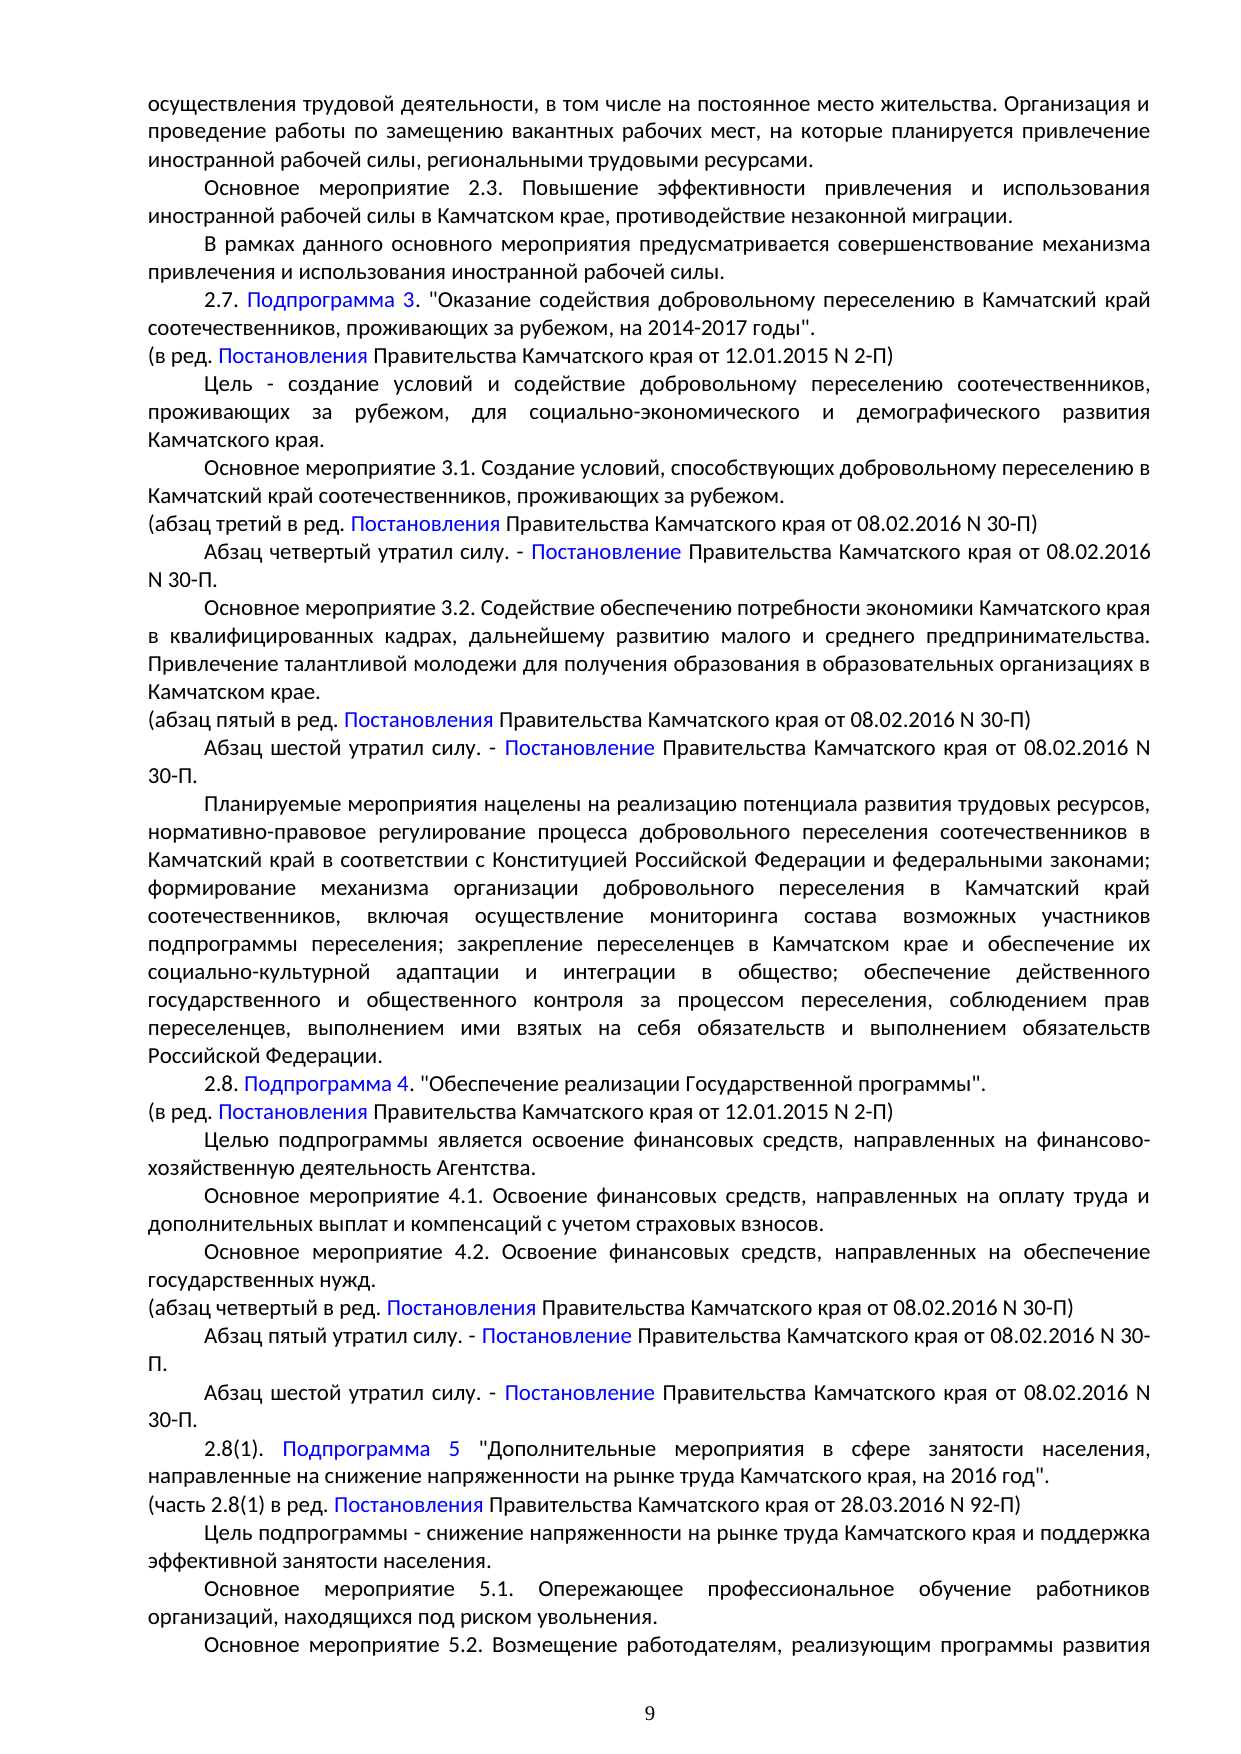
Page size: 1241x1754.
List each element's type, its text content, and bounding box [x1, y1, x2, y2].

text (абзац четвертый в ред. Постановления Правительства Камчатского края от 08.02.2016 N 30-П) [148, 1293, 1152, 1322]
text Абзац пятый утратил силу. - Постановление Правительства Камчатского края от 08.02.2016 N 30-П. [148, 1322, 1152, 1378]
text (абзац третий в ред. Постановления Правительства Камчатского края от 08.02.2016 N 30-П) [148, 509, 1152, 537]
text Цель - создание условий и содействие добровольному переселению соотечественников, проживающих за рубежом, для социально-экономического и демографического развития Камчатского края. [148, 369, 1152, 453]
text Абзац четвертый утратил силу. - Постановление Правительства Камчатского края от 08.02.2016 N 30-П. [148, 537, 1152, 593]
text Целью подпрограммы является освоение финансовых средств, направленных на финансово-хозяйственную деятельность Агентства. [148, 1125, 1152, 1181]
text Основное мероприятие 3.1. Создание условий, способствующих добровольному переселению в Камчатский край соотечественников, проживающих за рубежом. [148, 453, 1152, 509]
text (часть 2.8(1) в ред. Постановления Правительства Камчатского края от 28.03.2016 N 92-П) [148, 1490, 1152, 1518]
text Абзац шестой утратил силу. - Постановление Правительства Камчатского края от 08.02.2016 N 30-П. [148, 733, 1152, 789]
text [148, 1630, 1152, 1658]
text В рамках данного основного мероприятия предусматривается совершенствование механизма привлечения и использования иностранной рабочей силы. [148, 229, 1152, 285]
text Планируемые мероприятия нацелены на реализацию потенциала развития трудовых ресурсов, нормативно-правовое регулирование процесса добровольного переселения соотечественников в Камчатский край в соответствии с Конституцией Российской Федерации и федеральными законами; формирование механизма организации добровольного переселения в Камчатский край соотечественников, включая осуществление мониторинга состава возможных участников подпрограммы переселения; закрепление переселенцев в Камчатском крае и обеспечение их социально-культурной адаптации и интеграции в общество; обеспечение действенного государственного и общественного контроля за процессом переселения, соблюдением прав переселенцев, выполнением ими взятых на себя обязательств и выполнением обязательств Российской Федерации. [148, 789, 1152, 1069]
text Основное мероприятие 4.2. Освоение финансовых средств, направленных на обеспечение государственных нужд. [148, 1237, 1152, 1293]
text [148, 89, 1152, 173]
text (в ред. Постановления Правительства Камчатского края от 12.01.2015 N 2-П) [148, 341, 1152, 369]
text 2.7. Подпрограмма 3. "Оказание содействия добровольному переселению в Камчатский край соотечественников, проживающих за рубежом, на 2014-2017 годы". [148, 285, 1152, 341]
text Цель подпрограммы - снижение напряженности на рынке труда Камчатского края и поддержка эффективной занятости населения. [148, 1518, 1152, 1574]
text 2.8(1). Подпрограмма 5 "Дополнительные мероприятия в сфере занятости населения, направленные на снижение напряженности на рынке труда Камчатского края, на 2016 год". [148, 1434, 1152, 1490]
text Основное мероприятие 4.1. Освоение финансовых средств, направленных на оплату труда и дополнительных выплат и компенсаций с учетом страховых взносов. [148, 1181, 1152, 1237]
text Основное мероприятие 3.2. Содействие обеспечению потребности экономики Камчатского края в квалифицированных кадрах, дальнейшему развитию малого и среднего предпринимательства. Привлечение талантливой молодежи для получения образования в образовательных организациях в Камчатском крае. [148, 593, 1152, 705]
text 2.8. Подпрограмма 4. "Обеспечение реализации Государственной программы". [148, 1069, 1152, 1097]
text Абзац шестой утратил силу. - Постановление Правительства Камчатского края от 08.02.2016 N 30-П. [148, 1378, 1152, 1434]
text (в ред. Постановления Правительства Камчатского края от 12.01.2015 N 2-П) [148, 1097, 1152, 1125]
text (абзац пятый в ред. Постановления Правительства Камчатского края от 08.02.2016 N 30-П) [148, 705, 1152, 733]
text Основное мероприятие 5.1. Опережающее профессиональное обучение работников организаций, находящихся под риском увольнения. [148, 1574, 1152, 1630]
text Основное мероприятие 2.3. Повышение эффективности привлечения и использования иностранной рабочей силы в Камчатском крае, противодействие незаконной миграции. [148, 173, 1152, 229]
